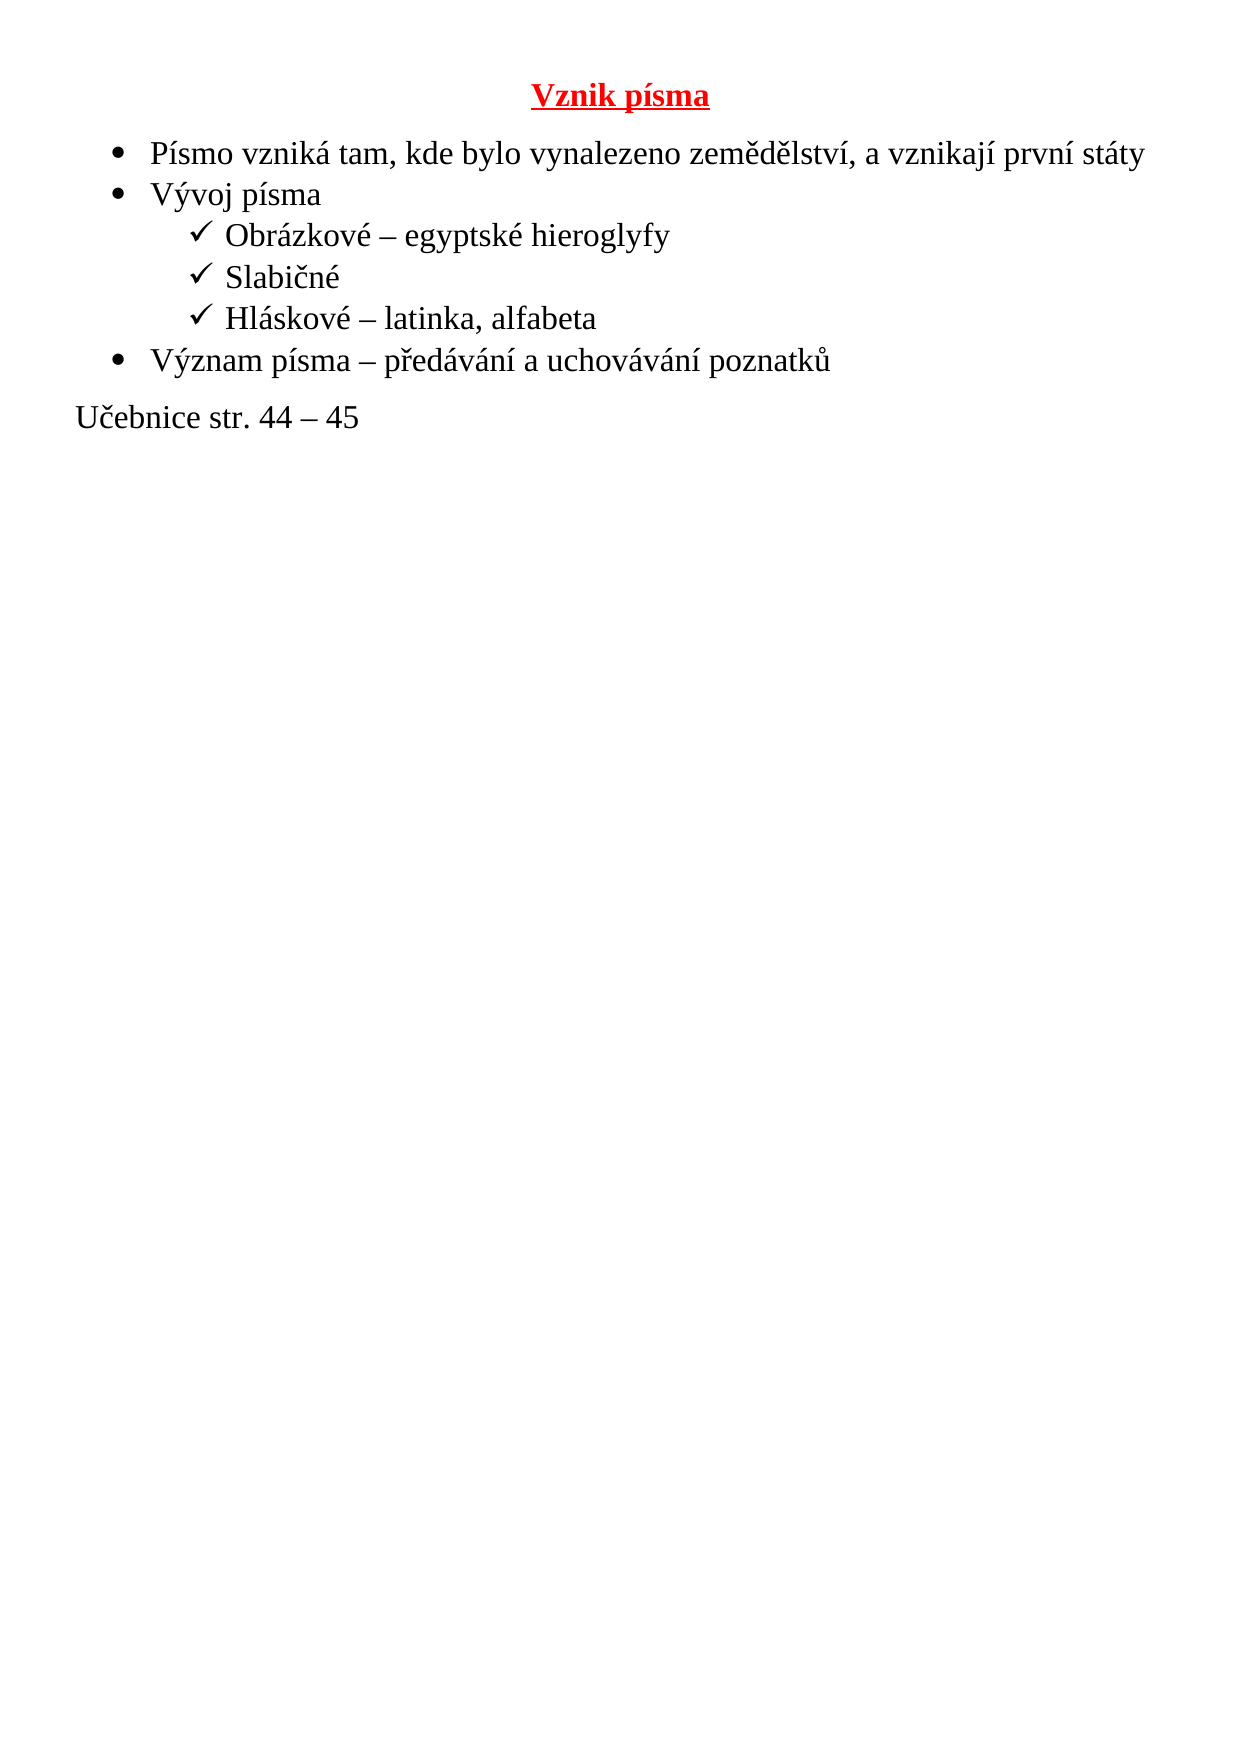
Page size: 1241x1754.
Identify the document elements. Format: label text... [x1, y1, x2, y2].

list Obrázkové – egyptské hieroglyfy [187, 216, 1165, 254]
list Písmo vzniká tam, kde bylo vynalezeno zemědělství, a vznikají první státy [112, 133, 1165, 171]
text Učebnice str. 44 – 45 [75, 398, 1165, 436]
list Význam písma – předávání a uchovávání poznatků [112, 340, 1165, 378]
list Vývoj písma [112, 174, 1165, 213]
list Hláskové – latinka, alfabeta [187, 298, 1165, 337]
list Slabičné [187, 257, 1165, 295]
text Vznik písma [75, 75, 1165, 113]
